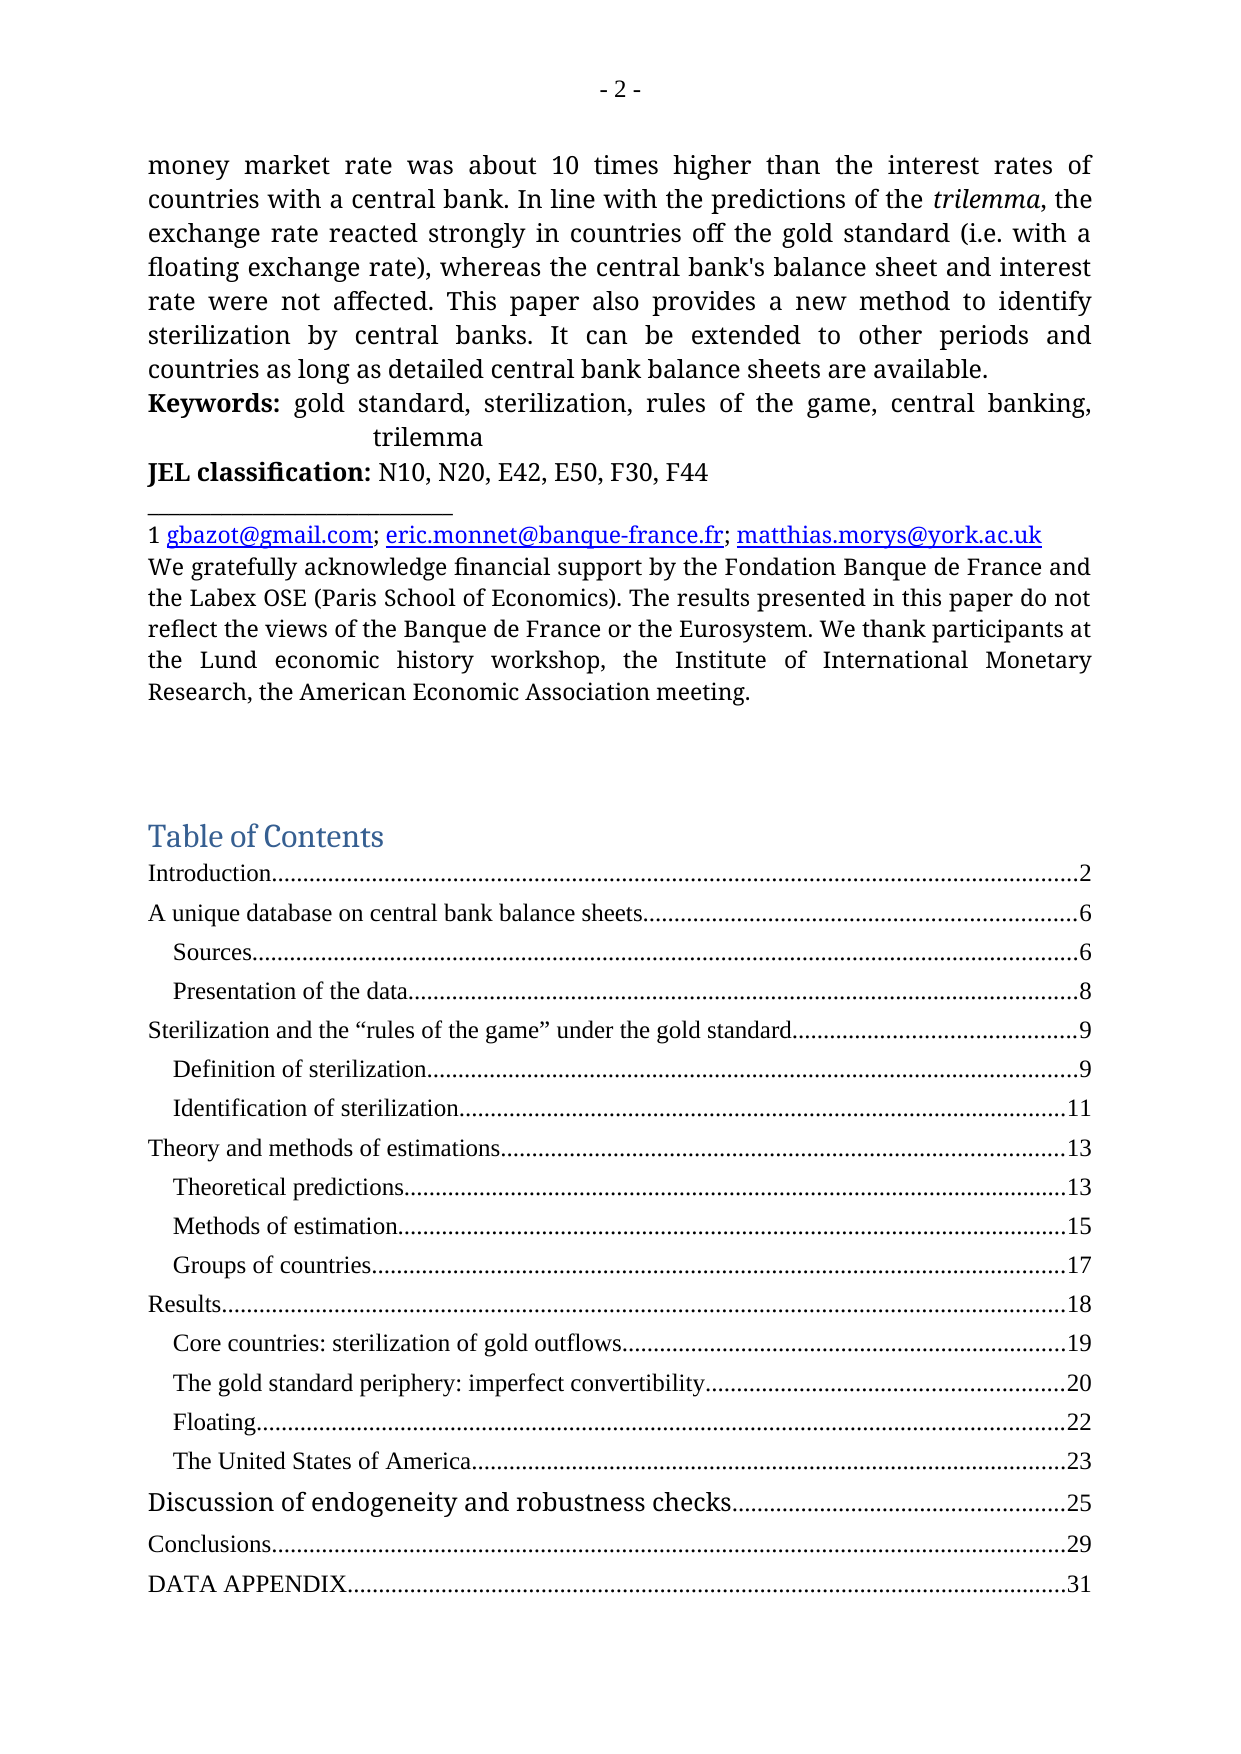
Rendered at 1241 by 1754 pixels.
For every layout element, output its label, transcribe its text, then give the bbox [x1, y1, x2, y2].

text Keywords: gold standard, sterilization, rules of the game, central banking, trilemma [148, 386, 1093, 454]
text We gratefully acknowledge financial support by the Fondation Banque de France and the Labex OSE (Paris School of Economics). The results presented in this paper do not reflect the views of the Banque de France or the Eurosystem. We thank participants at the Lund economic history workshop, the Institute of International Monetary Research, the American Economic Association meeting. [148, 551, 1093, 707]
text JEL classification: N10, N20, E42, E50, F30, F44 [148, 454, 1093, 488]
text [148, 148, 1093, 386]
text 1 gbazot@gmail.com; eric.monnet@banque-france.fr; matthias.morys@york.ac.uk [148, 519, 1093, 551]
text _____________________________ [148, 488, 1093, 519]
